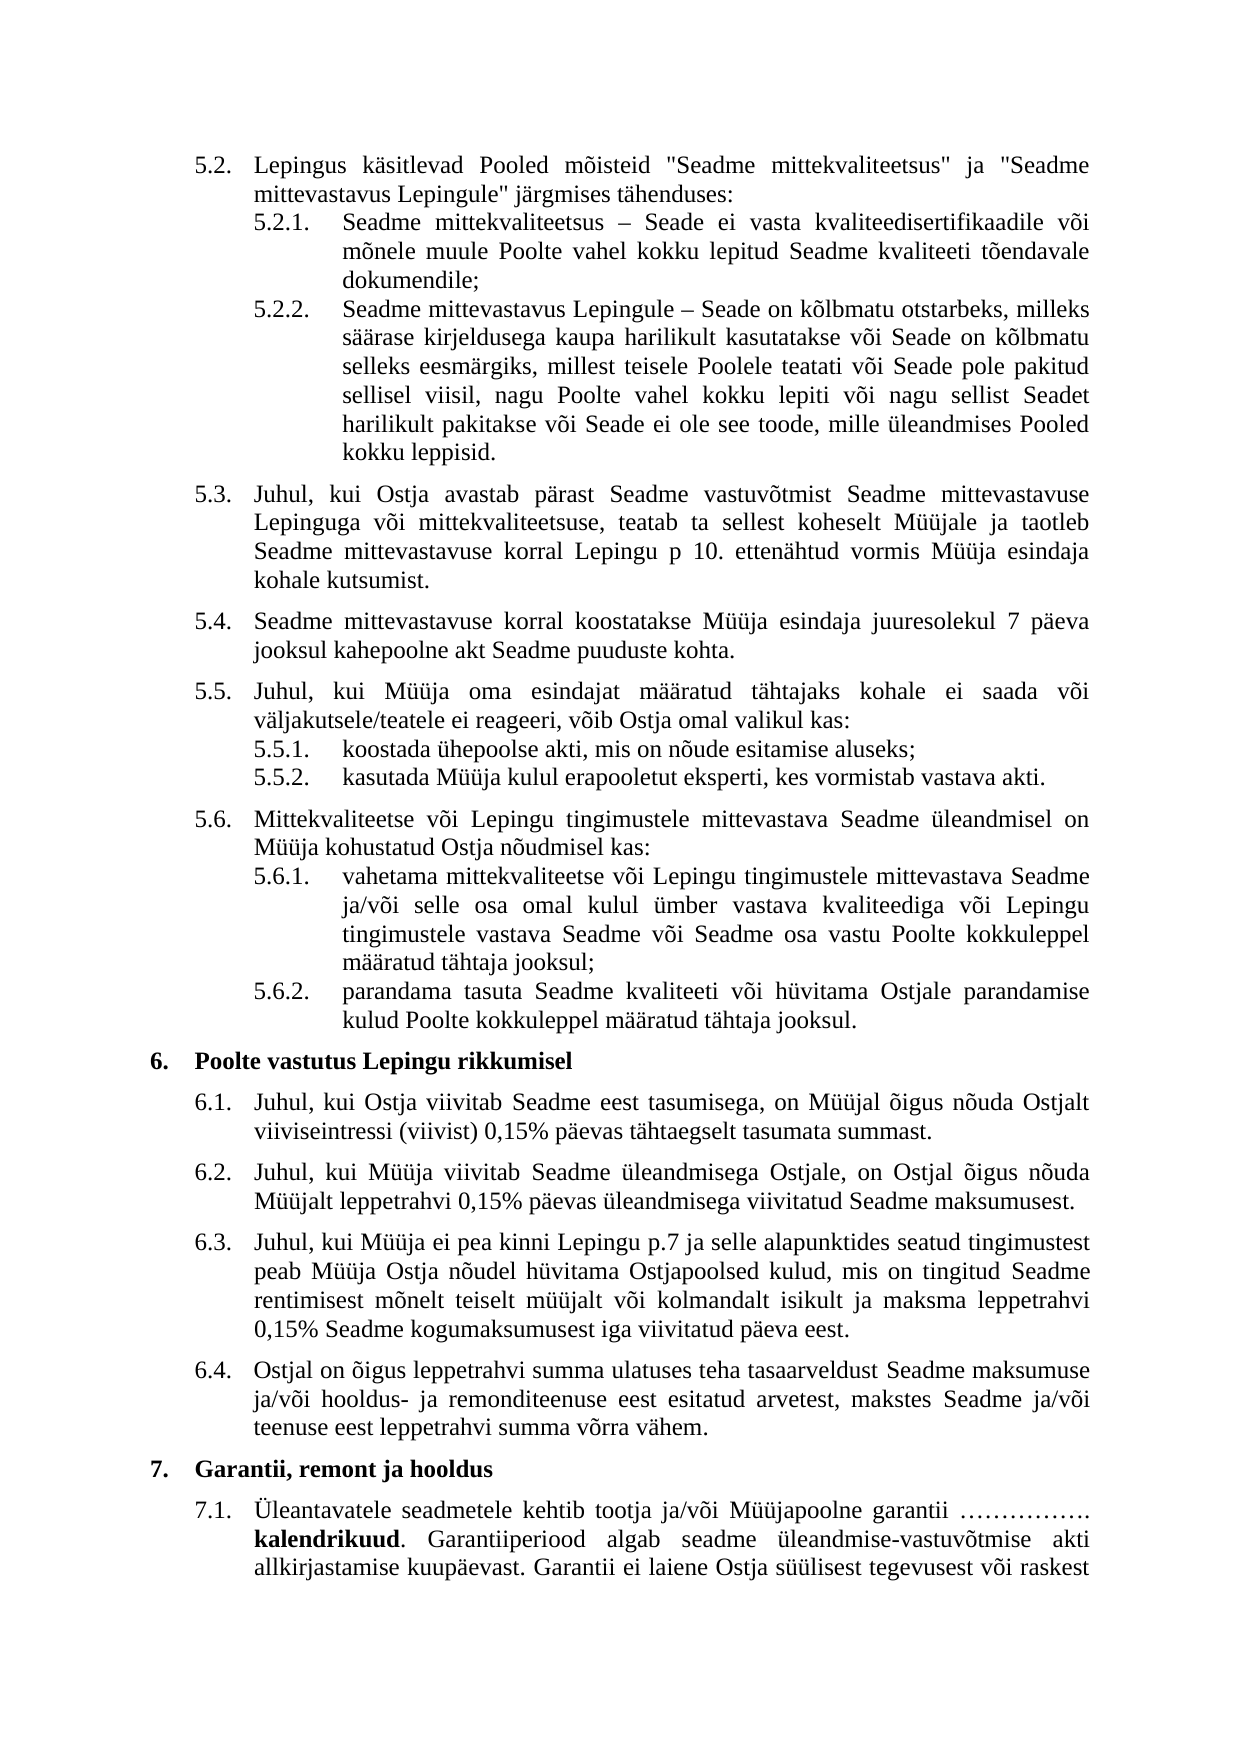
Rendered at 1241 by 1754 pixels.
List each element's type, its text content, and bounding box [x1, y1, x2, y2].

list kasutada Müüja kulul erapooletut eksperti, kes vormistab vastava akti. [253, 762, 1090, 791]
list Juhul, kui Müüja viivitab Seadme üleandmisega Ostjale, on Ostjal õigus nõuda Müüjalt leppetrahvi 0,15% päevas üleandmisega viivitatud Seadme maksumusest. [194, 1157, 1090, 1215]
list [194, 1495, 1090, 1581]
list parandama tasuta Seadme kvaliteeti või hüvitama Ostjale parandamise kulud Poolte kokkuleppel määratud tähtaja jooksul. [253, 976, 1090, 1034]
list vahetama mittekvaliteetse või Lepingu tingimustele mittevastava Seadme ja/või selle osa omal kulul ümber vastava kvaliteediga või Lepingu tingimustele vastava Seadme või Seadme osa vastu Poolte kokkuleppel määratud tähtaja jooksul; [253, 861, 1090, 976]
list Seadme mittevastavus Lepingule – Seade on kõlbmatu otstarbeks, milleks säärase kirjeldusega kaupa harilikult kasutatakse või Seade on kõlbmatu selleks eesmärgiks, millest teisele Poolele teatati või Seade pole pakitud sellisel viisil, nagu Poolte vahel kokku lepiti või nagu sellist Seadet harilikult pakitakse või Seade ei ole see toode, mille üleandmises Pooled kokku leppisid. [253, 294, 1090, 466]
list Juhul, kui Ostja avastab pärast Seadme vastuvõtmist Seadme mittevastavuse Lepinguga või mittekvaliteetsuse, teatab ta sellest koheselt Müüjale ja taotleb Seadme mittevastavuse korral Lepingu p 10. ettenähtud vormis Müüja esindaja kohale kutsumist. [194, 479, 1090, 594]
list koostada ühepoolse akti, mis on nõude esitamise aluseks; [253, 734, 1090, 762]
list Poolte vastutus Lepingu rikkumisel [150, 1046, 1090, 1075]
list Juhul, kui Müüja oma esindajat määratud tähtajaks kohale ei saada või väljakutsele/teatele ei reageeri, võib Ostja omal valikul kas: [194, 676, 1090, 734]
list Ostjal on õigus leppetrahvi summa ulatuses teha tasaarveldust Seadme maksumuse ja/või hooldus- ja remonditeenuse eest esitatud arvetest, makstes Seadme ja/või teenuse eest leppetrahvi summa võrra vähem. [194, 1355, 1090, 1441]
list Mittekvaliteetse või Lepingu tingimustele mittevastava Seadme üleandmisel on Müüja kohustatud Ostja nõudmisel kas: [194, 804, 1090, 861]
list Juhul, kui Müüja ei pea kinni Lepingu p.7 ja selle alapunktides seatud tingimustest peab Müüja Ostja nõudel hüvitama Ostjapoolsed kulud, mis on tingitud Seadme rentimisest mõnelt teiselt müüjalt või kolmandalt isikult ja maksma leppetrahvi 0,15% Seadme kogumaksumusest iga viivitatud päeva eest. [194, 1227, 1090, 1342]
list Juhul, kui Ostja viivitab Seadme eest tasumisega, on Müüjal õigus nõuda Ostjalt viiviseintressi (viivist) 0,15% päevas tähtaegselt tasumata summast. [194, 1087, 1090, 1145]
list Garantii, remont ja hooldus [150, 1454, 1090, 1482]
list Lepingus käsitlevad Pooled mõisteid "Seadme mittekvaliteetsus" ja "Seadme mittevastavus Lepingule" järgmises tähenduses: [194, 150, 1090, 207]
list Seadme mittekvaliteetsus – Seade ei vasta kvaliteedisertifikaadile või mõnele muule Poolte vahel kokku lepitud Seadme kvaliteeti tõendavale dokumendile; [253, 207, 1090, 294]
list Seadme mittevastavuse korral koostatakse Müüja esindaja juuresolekul 7 päeva jooksul kahepoolne akt Seadme puuduste kohta. [194, 606, 1090, 664]
